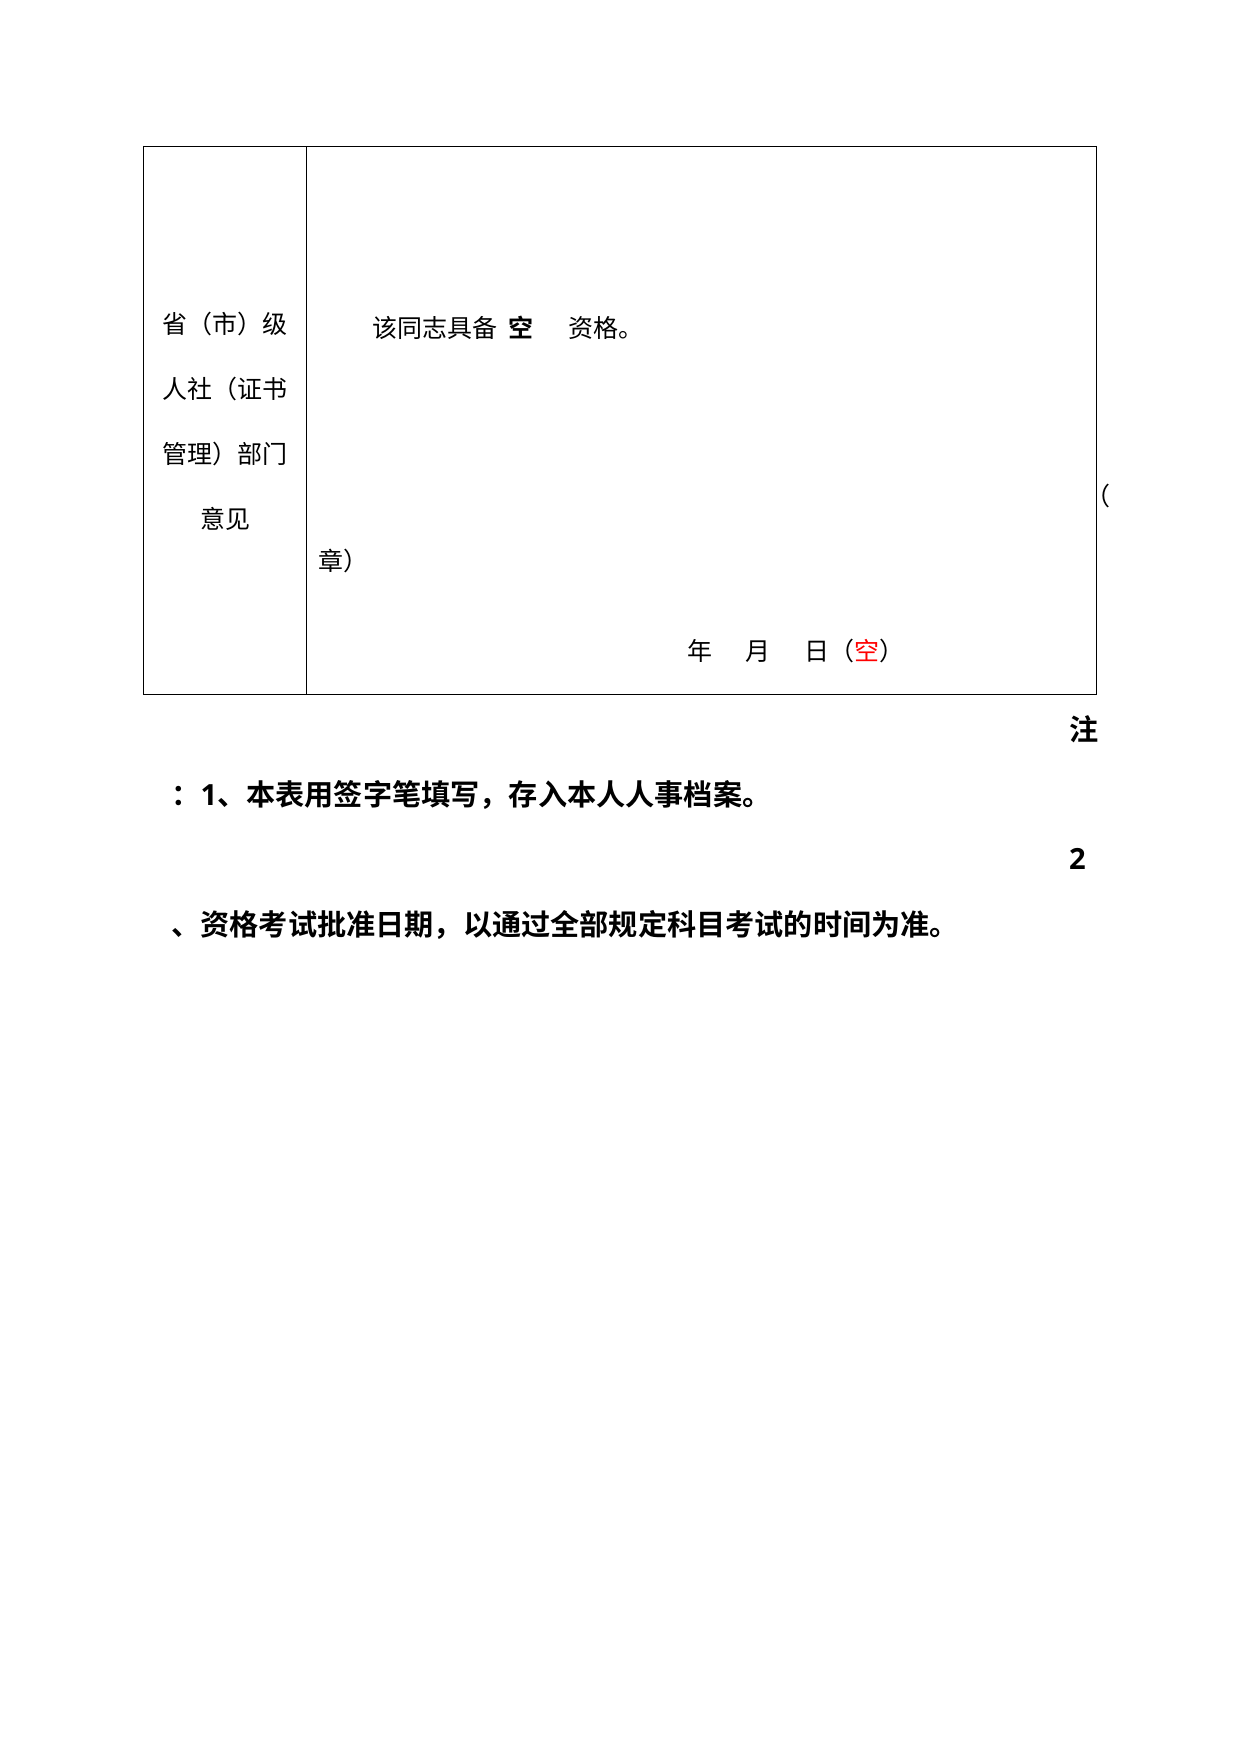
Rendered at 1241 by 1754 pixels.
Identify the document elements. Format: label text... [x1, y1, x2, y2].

text 2、资格考试批准日期，以通过全部规定科目考试的时间为准。 [171, 825, 1069, 955]
table_cell 省（市）级人社（证书管理）部门意见 [144, 147, 306, 694]
table_cell 该同志具备 空 资格。 （章） 年 月 日（空） [307, 147, 1096, 694]
text 注：1、本表用签字笔填写，存入本人人事档案。 [171, 695, 1069, 825]
